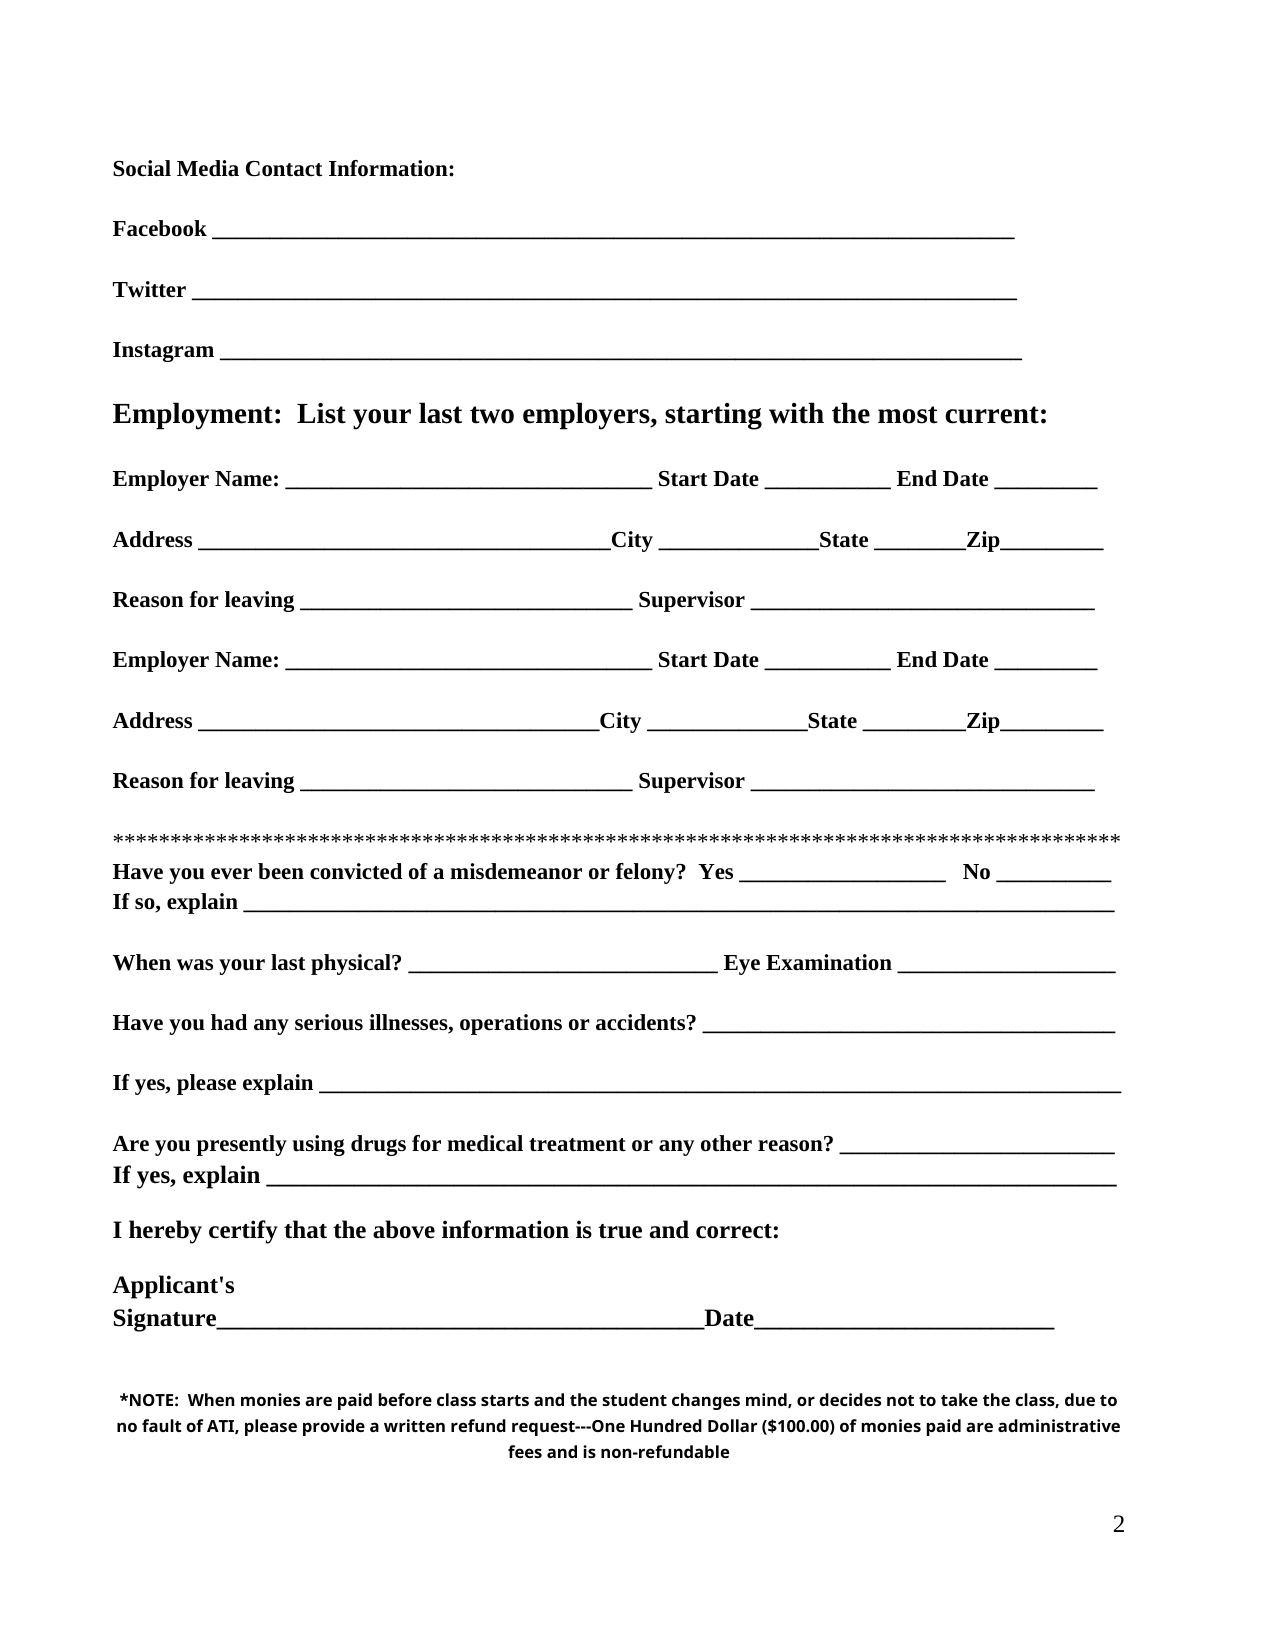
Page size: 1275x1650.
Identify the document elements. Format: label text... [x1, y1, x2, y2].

text Reason for leaving _____________________________ Supervisor ______________________________ [112, 586, 1125, 612]
text Twitter ________________________________________________________________________ [112, 276, 1125, 302]
text Facebook ______________________________________________________________________ [112, 215, 1125, 242]
text *NOTE: When monies are paid before class starts and the student changes mind, or decides not to take the class, due to no fault of ATI, please provide a written refund request---One Hundred Dollar ($100.00) of monies paid are administrative fees and is non-refundable [112, 1388, 1125, 1463]
text Address ____________________________________City ______________State ________Zip_________ [112, 526, 1125, 552]
text Have you ever been convicted of a misdemeanor or felony? Yes __________________ No __________ [112, 858, 1125, 884]
text Employer Name: ________________________________ Start Date ___________ End Date _________ [112, 465, 1125, 492]
text I hereby certify that the above information is true and correct: [112, 1215, 1125, 1244]
text Applicant's Signature_______________________________________Date________________________ [112, 1270, 1125, 1332]
text Have you had any serious illnesses, operations or accidents? ____________________________________ [112, 1009, 1125, 1035]
text When was your last physical? ___________________________ Eye Examination ___________________ [112, 949, 1125, 975]
text Are you presently using drugs for medical treatment or any other reason? ________________________ [112, 1130, 1125, 1156]
text **************************************************************************************** [112, 828, 1125, 854]
text If yes, please explain ______________________________________________________________________ [112, 1069, 1125, 1096]
text Employment: List your last two employers, starting with the most current: [112, 397, 1125, 430]
text Instagram ______________________________________________________________________ [112, 336, 1125, 362]
text If yes, explain ____________________________________________________________________ [112, 1160, 1125, 1189]
text Reason for leaving _____________________________ Supervisor ______________________________ [112, 767, 1256, 794]
text Social Media Contact Information: [112, 155, 1125, 181]
text Address ___________________________________City ______________State _________Zip_________ [112, 707, 1125, 733]
text If so, explain ____________________________________________________________________________ [112, 888, 1125, 914]
text Employer Name: ________________________________ Start Date ___________ End Date _________ [112, 647, 1125, 673]
